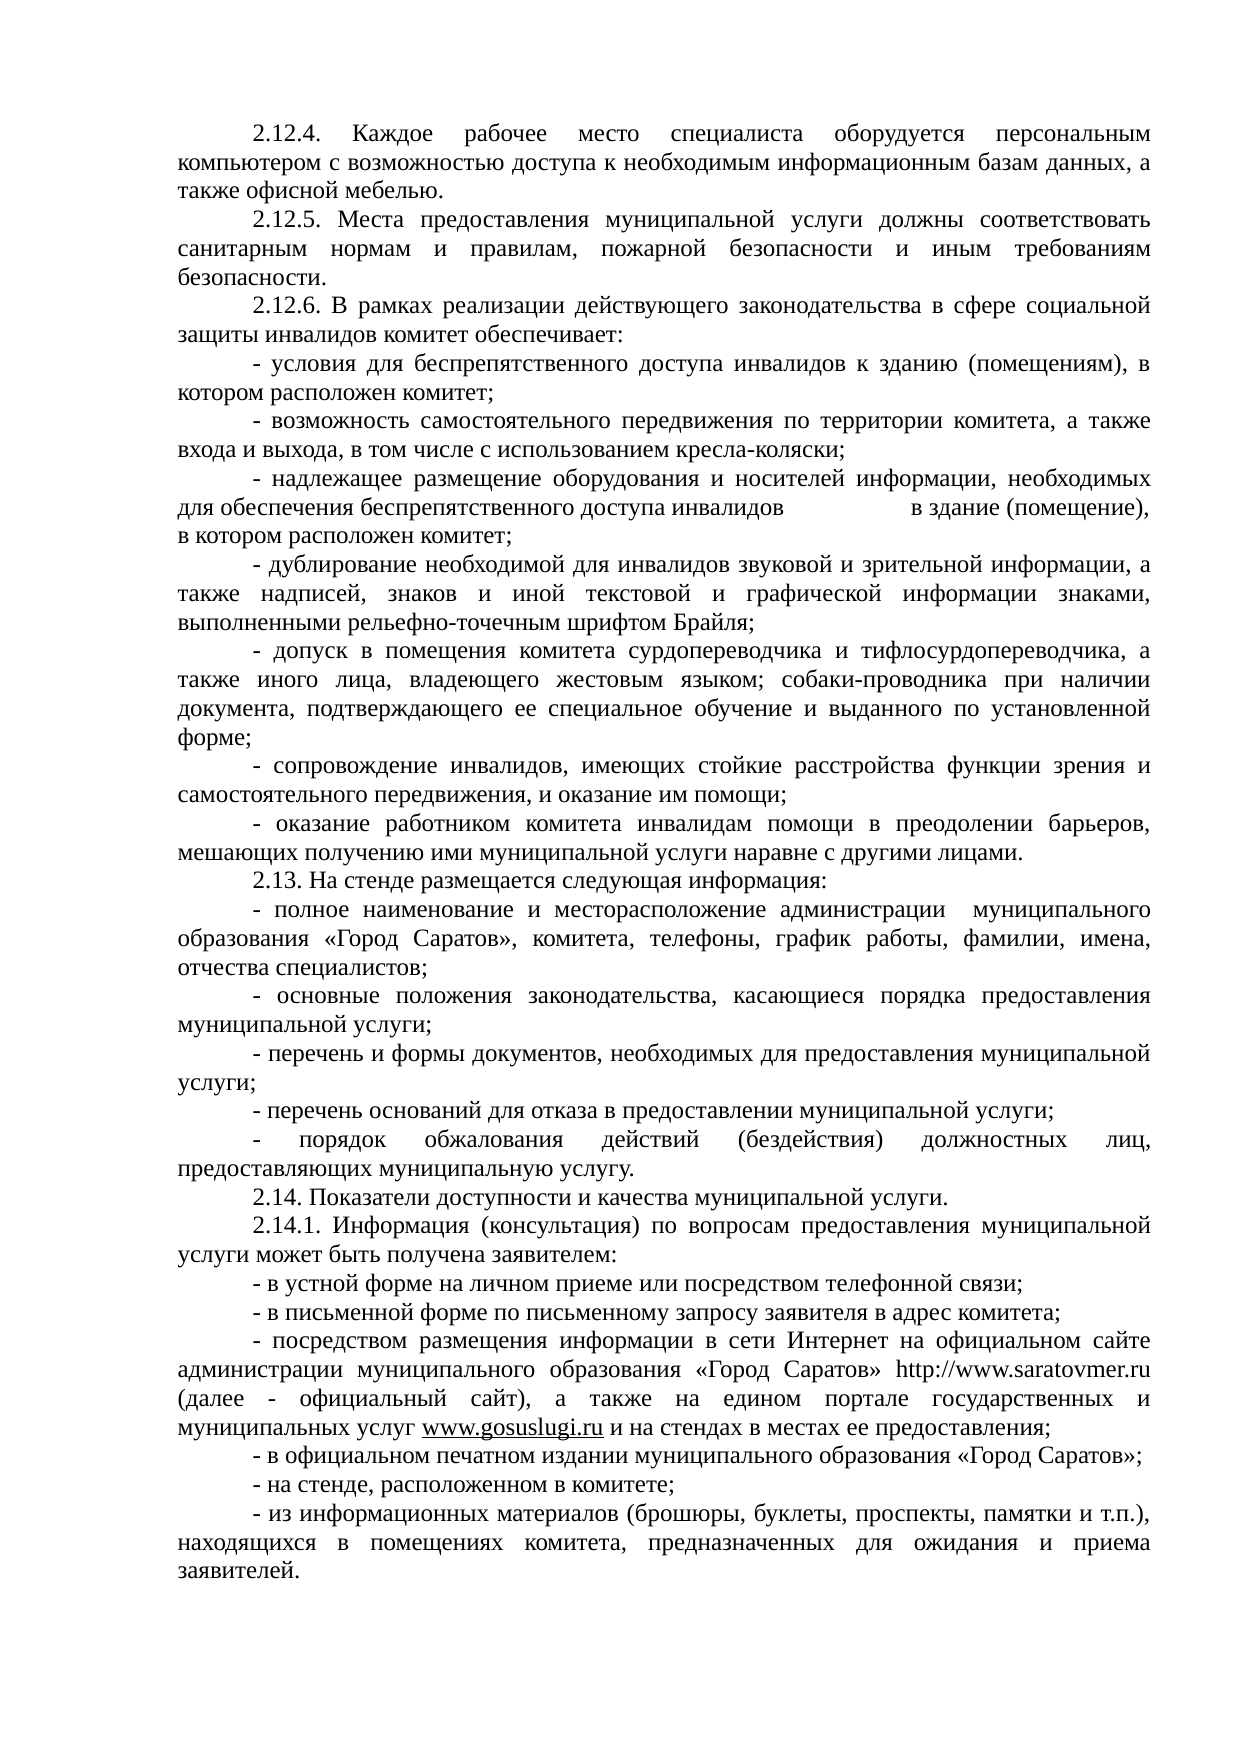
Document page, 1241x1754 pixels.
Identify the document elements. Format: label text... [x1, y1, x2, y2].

text - возможность самостоятельного передвижения по территории комитета, а также входа и выхода, в том числе с использованием кресла-коляски; [177, 406, 1152, 463]
text - условия для беспрепятственного доступа инвалидов к зданию (помещениям), в котором расположен комитет; [177, 348, 1152, 406]
text - надлежащее размещение оборудования и носителей информации, необходимых для обеспечения беспрепятственного доступа инвалидов в здание (помещение), в котором расположен комитет; [177, 463, 1152, 549]
text 2.12.5. Места предоставления муниципальной услуги должны соответствовать санитарным нормам и правилам, пожарной безопасности и иным требованиям безопасности. [177, 204, 1152, 291]
text - в официальном печатном издании муниципального образования «Город Саратов»; [177, 1441, 1152, 1469]
text - из информационных материалов (брошюры, буклеты, проспекты, памятки и т.п.), находящихся в помещениях комитета, предназначенных для ожидания и приема заявителей. [177, 1498, 1152, 1584]
text - оказание работником комитета инвалидам помощи в преодолении барьеров, мешающих получению ими муниципальной услуги наравне с другими лицами. [177, 808, 1152, 866]
text 2.14.1. Информация (консультация) по вопросам предоставления муниципальной услуги может быть получена заявителем: [177, 1211, 1152, 1268]
text - допуск в помещения комитета сурдопереводчика и тифлосурдопереводчика, а также иного лица, владеющего жестовым языком; собаки-проводника при наличии документа, подтверждающего ее специальное обучение и выданного по установленной форме; [177, 636, 1152, 751]
text - посредством размещения информации в сети Интернет на официальном сайте администрации муниципального образования «Город Саратов» http://www.saratovmer.ru (далее - официальный сайт), а также на едином портале государственных и муниципальных услуг www.gosuslugi.ru и на стендах в местах ее предоставления; [177, 1326, 1152, 1441]
text 2.14. Показатели доступности и качества муниципальной услуги. [177, 1182, 1152, 1211]
text 2.12.6. В рамках реализации действующего законодательства в сфере социальной защиты инвалидов комитет обеспечивает: [177, 291, 1152, 348]
text 2.13. На стенде размещается следующая информация: [177, 866, 1152, 894]
text - основные положения законодательства, касающиеся порядка предоставления муниципальной услуги; [177, 981, 1152, 1038]
text - в устной форме на личном приеме или посредством телефонной связи; [177, 1268, 1152, 1297]
text - перечень и формы документов, необходимых для предоставления муниципальной услуги; [177, 1038, 1152, 1096]
text - перечень оснований для отказа в предоставлении муниципальной услуги; [177, 1096, 1152, 1124]
text 2.12.4. Каждое рабочее место специалиста оборудуется персональным компьютером с возможностью доступа к необходимым информационным базам данных, а также офисной мебелью. [177, 118, 1152, 204]
text - в письменной форме по письменному запросу заявителя в адрес комитета; [177, 1297, 1152, 1326]
text - полное наименование и месторасположение администрации муниципального образования «Город Саратов», комитета, телефоны, график работы, фамилии, имена, отчества специалистов; [177, 894, 1152, 981]
text - дублирование необходимой для инвалидов звуковой и зрительной информации, а также надписей, знаков и иной текстовой и графической информации знаками, выполненными рельефно-точечным шрифтом Брайля; [177, 549, 1152, 636]
text - порядок обжалования действий (бездействия) должностных лиц, предоставляющих муниципальную услугу. [177, 1124, 1152, 1182]
text - сопровождение инвалидов, имеющих стойкие расстройства функции зрения и самостоятельного передвижения, и оказание им помощи; [177, 751, 1152, 808]
text - на стенде, расположенном в комитете; [177, 1469, 1152, 1498]
